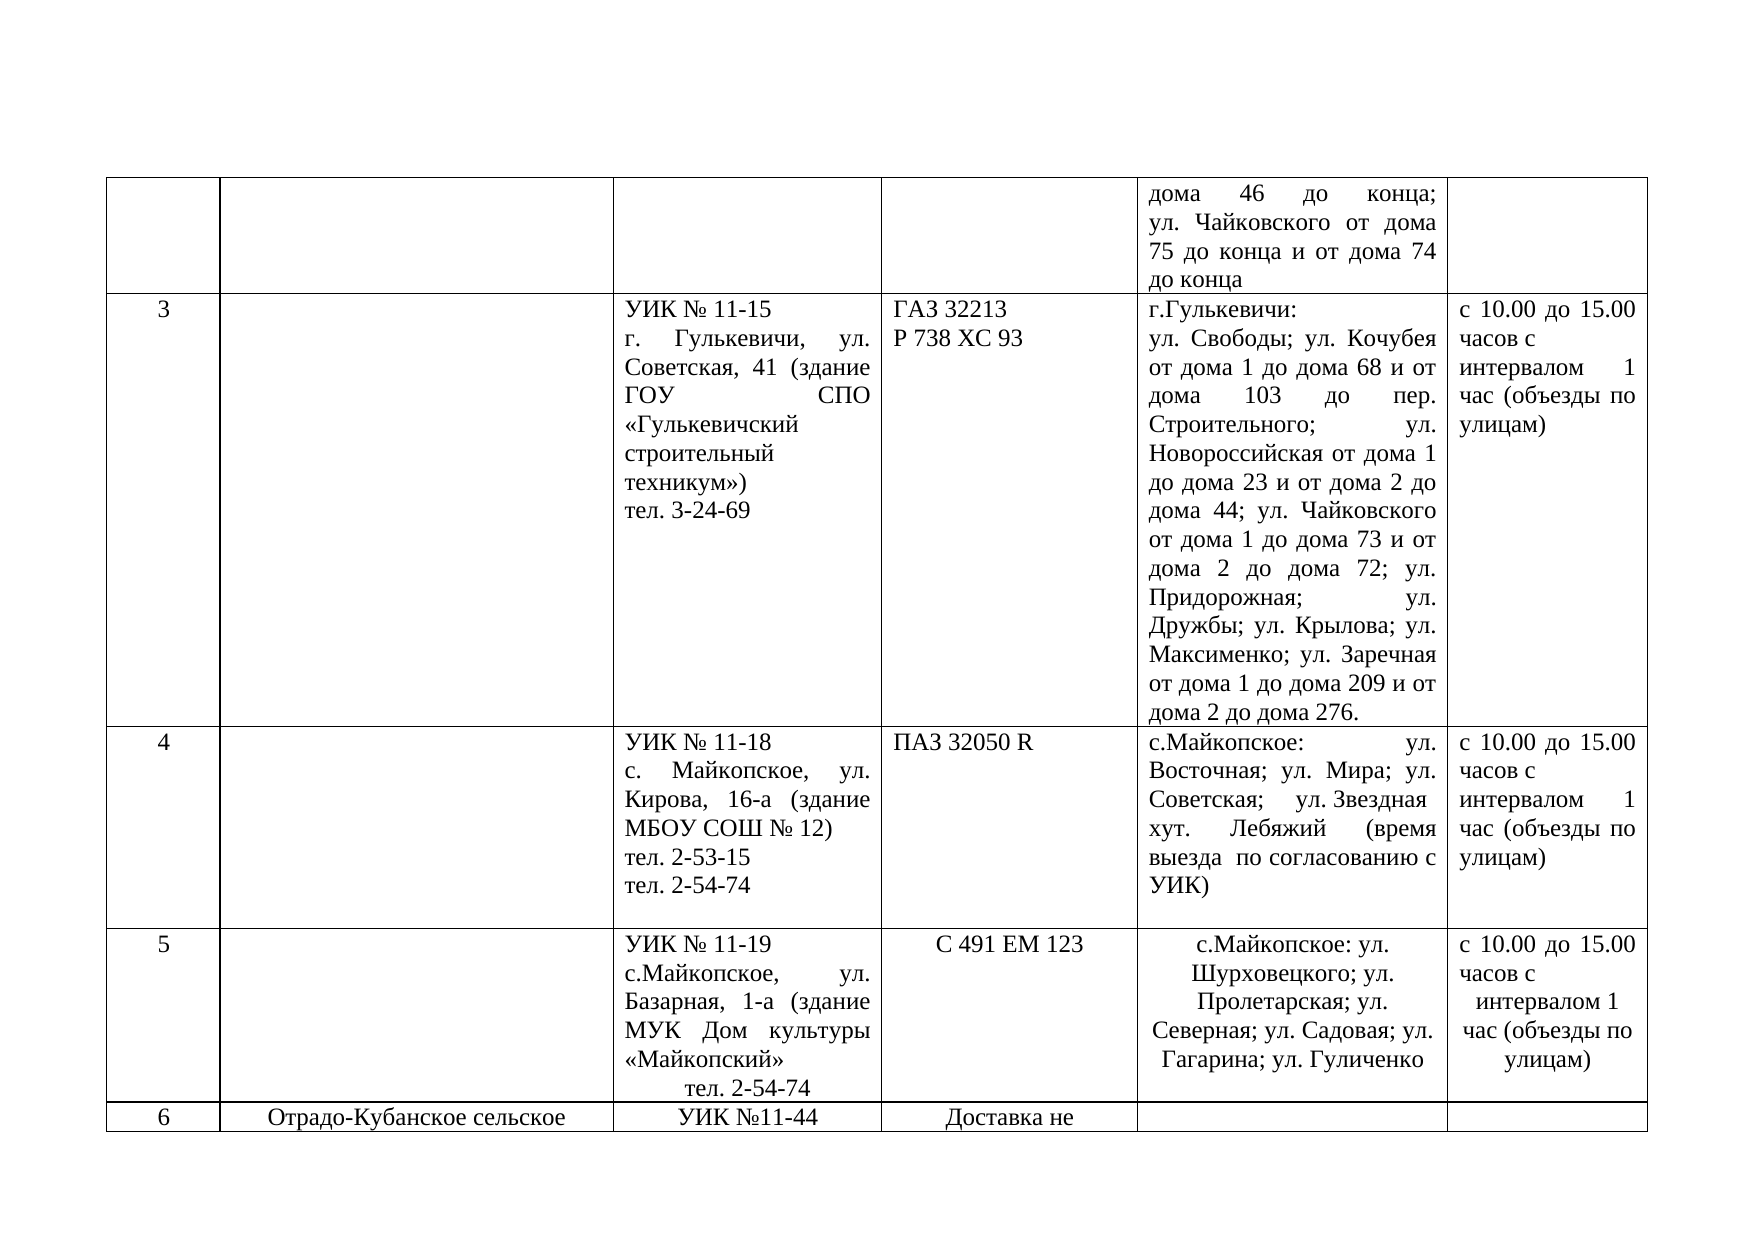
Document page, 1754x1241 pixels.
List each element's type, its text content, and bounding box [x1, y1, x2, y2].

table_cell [1448, 178, 1647, 293]
table_cell С 491 ЕМ 123 [882, 929, 1137, 1101]
table_cell 4 [107, 727, 219, 928]
table_cell [1138, 1103, 1447, 1131]
table_cell [221, 178, 613, 293]
table_cell [221, 294, 613, 726]
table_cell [1138, 178, 1447, 293]
table_cell ГАЗ 32213 Р 738 ХС 93 [882, 294, 1137, 726]
table_cell [221, 929, 613, 1101]
table_cell 2 [107, 178, 219, 293]
table_cell УИК № 11-15 г. Гулькевичи, ул. Советская, 41 (здание ГОУ СПО «Гулькевичский строительный техникум») тел. 3-24-69 [614, 294, 881, 726]
table_cell [1448, 1103, 1647, 1131]
table_cell УИК № 11-19 с.Майкопское, ул. Базарная, 1-а (здание МУК Дом культуры «Майкопский» тел. 2-54-74 [614, 929, 881, 1101]
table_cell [882, 178, 1137, 293]
table_cell ПАЗ 32050 R [882, 727, 1137, 928]
table_cell УИК № 11-18 с. Майкопское, ул. Кирова, 16-а (здание МБОУ СОШ № 12) тел. 2-53-15 тел. 2-54-74 [614, 727, 881, 928]
table_cell с 10.00 до 15.00 часов с интервалом 1 час (объезды по улицам) [1448, 727, 1647, 928]
table_cell с 10.00 до 15.00 часов с интервалом 1 час (объезды по улицам) [1448, 294, 1647, 726]
table_cell с.Майкопское: ул. Шурховецкого; ул. Пролетарская; ул. Северная; ул. Садовая; ул. Гагарина; ул. Гуличенко [1138, 929, 1447, 1101]
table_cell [614, 178, 881, 293]
table_cell 3 [107, 294, 219, 726]
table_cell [221, 1103, 613, 1131]
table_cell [614, 1103, 881, 1131]
table_cell 5 [107, 929, 219, 1101]
table_cell [221, 727, 613, 928]
table_cell с 10.00 до 15.00 часов с интервалом 1 час (объезды по улицам) [1448, 929, 1647, 1101]
table_cell г.Гулькевичи: ул. Свободы; ул. Кочубея от дома 1 до дома 68 и от дома 103 до пер. Строительного; ул. Новороссийская от дома 1 до дома 23 и от дома 2 до дома 44; ул. Чайковского от дома 1 до дома 73 и от дома 2 до дома 72; ул. Придорожная; ул. Дружбы; ул. Крылова; ул. Максименко; ул. Заречная от дома 1 до дома 209 и от дома 2 до дома 276. [1138, 294, 1447, 726]
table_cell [882, 1103, 1137, 1131]
table_cell с.Майкопское: ул. Восточная; ул. Мира; ул. Советская; ул. Звездная хут. Лебяжий (время выезда по согласованию с УИК) [1138, 727, 1447, 928]
table_cell 6 [107, 1103, 219, 1131]
